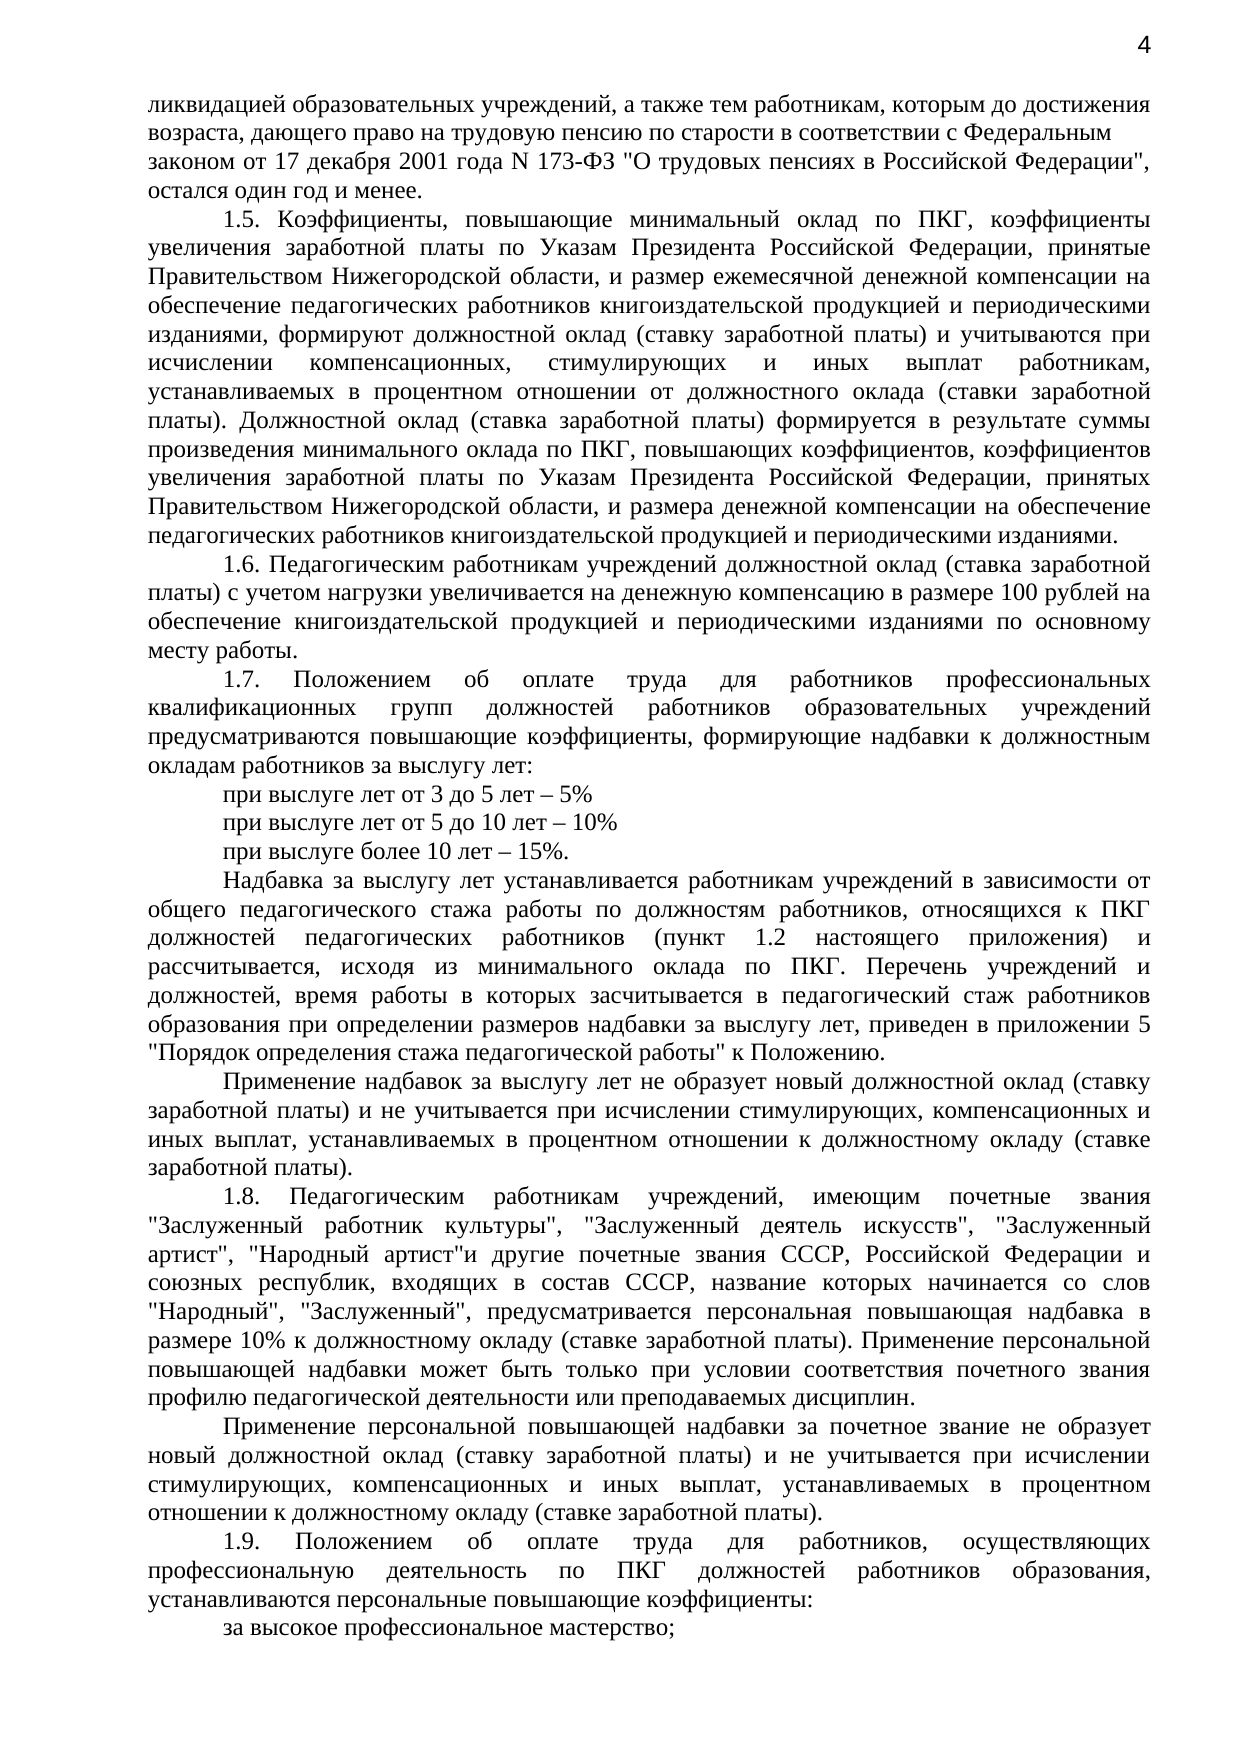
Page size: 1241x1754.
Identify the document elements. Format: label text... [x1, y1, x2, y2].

text 1.5. Коэффициенты, повышающие минимальный оклад по ПКГ, коэффициенты увеличения заработной платы по Указам Президента Российской Федерации, принятые Правительством Нижегородской области, и размер ежемесячной денежной компенсации на обеспечение педагогических работников книгоиздательской продукцией и периодическими изданиями, формируют должностной оклад (ставку заработной платы) и учитываются при исчислении компенсационных, стимулирующих и иных выплат работникам, устанавливаемых в процентном отношении от должностного оклада (ставки заработной платы). Должностной оклад (ставка заработной платы) формируется в результате суммы произведения минимального оклада по ПКГ, повышающих коэффициентов, коэффициентов увеличения заработной платы по Указам Президента Российской Федерации, принятых Правительством Нижегородской области, и размера денежной компенсации на обеспечение педагогических работников книгоиздательской продукцией и периодическими изданиями. [148, 204, 1152, 549]
text 1.8. Педагогическим работникам учреждений, имеющим почетные звания "Заслуженный работник культуры", "Заслуженный деятель искусств", "Заслуженный артист", "Народный артист"и другие почетные звания СССР, Российской Федерации и союзных республик, входящих в состав СССР, название которых начинается со слов "Народный", "Заслуженный", предусматривается персональная повышающая надбавка в размере 10% к должностному окладу (ставке заработной платы). Применение персональной повышающей надбавки может быть только при условии соответствия почетного звания профилю педагогической деятельности или преподаваемых дисциплин. [148, 1181, 1152, 1411]
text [148, 89, 1152, 146]
text 1.9. Положением об оплате труда для работников, осуществляющих профессиональную деятельность по ПКГ должностей работников образования, устанавливаются персональные повышающие коэффициенты: [148, 1526, 1152, 1612]
text законом от 17 декабря 2001 года N 173-ФЗ "О трудовых пенсиях в Российской Федерации", остался один год и менее. [148, 146, 1152, 204]
text при выслуге лет от 5 до 10 лет – 10% [148, 807, 1152, 836]
text Применение надбавок за выслугу лет не образует новый должностной оклад (ставку заработной платы) и не учитывается при исчислении стимулирующих, компенсационных и иных выплат, устанавливаемых в процентном отношении к должностному окладу (ставке заработной платы). [148, 1066, 1152, 1181]
text при выслуге лет от 3 до 5 лет – 5% [148, 779, 1152, 807]
text 1.7. Положением об оплате труда для работников профессиональных квалификационных групп должностей работников образовательных учреждений предусматриваются повышающие коэффициенты, формирующие надбавки к должностным окладам работников за выслугу лет: [148, 664, 1152, 779]
text за высокое профессиональное мастерство; [148, 1612, 1152, 1641]
text 1.6. Педагогическим работникам учреждений должностной оклад (ставка заработной платы) с учетом нагрузки увеличивается на денежную компенсацию в размере 100 рублей на обеспечение книгоиздательской продукцией и периодическими изданиями по основному месту работы. [148, 549, 1152, 664]
text Применение персональной повышающей надбавки за почетное звание не образует новый должностной оклад (ставку заработной платы) и не учитывается при исчислении стимулирующих, компенсационных и иных выплат, устанавливаемых в процентном отношении к должностному окладу (ставке заработной платы). [148, 1411, 1152, 1526]
text при выслуге более 10 лет – 15%. [148, 836, 1152, 865]
text Надбавка за выслугу лет устанавливается работникам учреждений в зависимости от общего педагогического стажа работы по должностям работников, относящихся к ПКГ должностей педагогических работников (пункт 1.2 настоящего приложения) и рассчитывается, исходя из минимального оклада по ПКГ. Перечень учреждений и должностей, время работы в которых засчитывается в педагогический стаж работников образования при определении размеров надбавки за выслугу лет, приведен в приложении 5 "Порядок определения стажа педагогической работы" к Положению. [148, 865, 1152, 1066]
